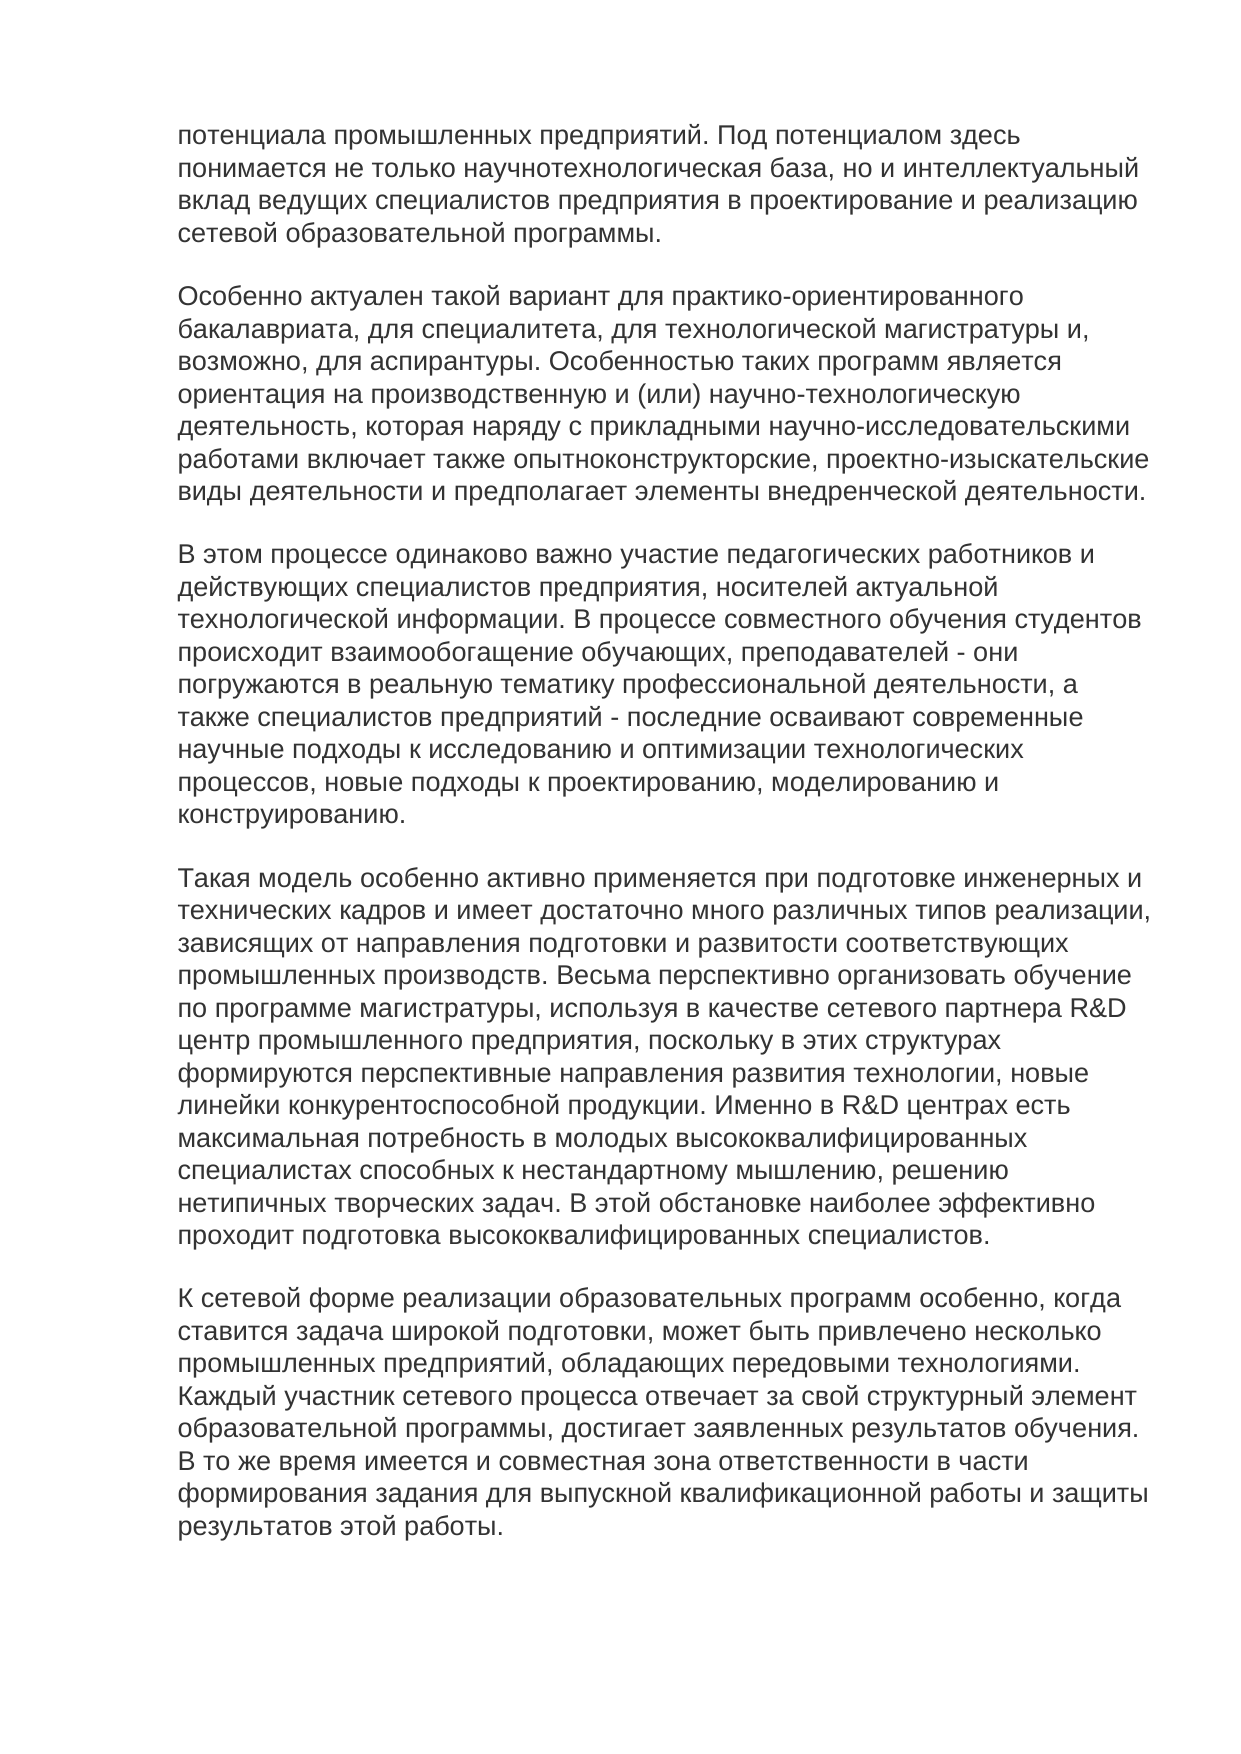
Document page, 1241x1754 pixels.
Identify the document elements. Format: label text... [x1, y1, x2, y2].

text К сетевой форме реализации образовательных программ особенно, когда ставится задача широкой подготовки, может быть привлечено несколько промышленных предприятий, обладающих передовыми технологиями. Каждый участник сетевого процесса отвечает за свой структурный элемент образовательной программы, достигает заявленных результатов обучения. В то же время имеется и совместная зона ответственности в части формирования задания для выпускной квалификационной работы и защиты результатов этой работы. [177, 1281, 1152, 1541]
text Особенно актуален такой вариант для практико-ориентированного бакалавриата, для специалитета, для технологической магистратуры и, возможно, для аспирантуры. Особенностью таких программ является ориентация на производственную и (или) научно-технологическую деятельность, которая наряду с прикладными научно-исследовательскими работами включает также опытноконструкторские, проектно-изыскательские виды деятельности и предполагает элементы внедренческой деятельности. [177, 279, 1152, 506]
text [177, 118, 1152, 248]
text В этом процессе одинаково важно участие педагогических работников и действующих специалистов предприятия, носителей актуальной технологической информации. В процессе совместного обучения студентов происходит взаимообогащение обучающих, преподавателей - они погружаются в реальную тематику профессиональной деятельности, а также специалистов предприятий - последние осваивают современные научные подходы к исследованию и оптимизации технологических процессов, новые подходы к проектированию, моделированию и конструированию. [177, 537, 1152, 829]
text Такая модель особенно активно применяется при подготовке инженерных и технических кадров и имеет достаточно много различных типов реализации, зависящих от направления подготовки и развитости соответствующих промышленных производств. Весьма перспективно организовать обучение по программе магистратуры, используя в качестве сетевого партнера R&D центр промышленного предприятия, поскольку в этих структурах формируются перспективные направления развития технологии, новые линейки конкурентоспособной продукции. Именно в R&D центрах есть максимальная потребность в молодых высококвалифицированных специалистах способных к нестандартному мышлению, решению нетипичных творческих задач. В этой обстановке наиболее эффективно проходит подготовка высококвалифицированных специалистов. [177, 860, 1152, 1250]
